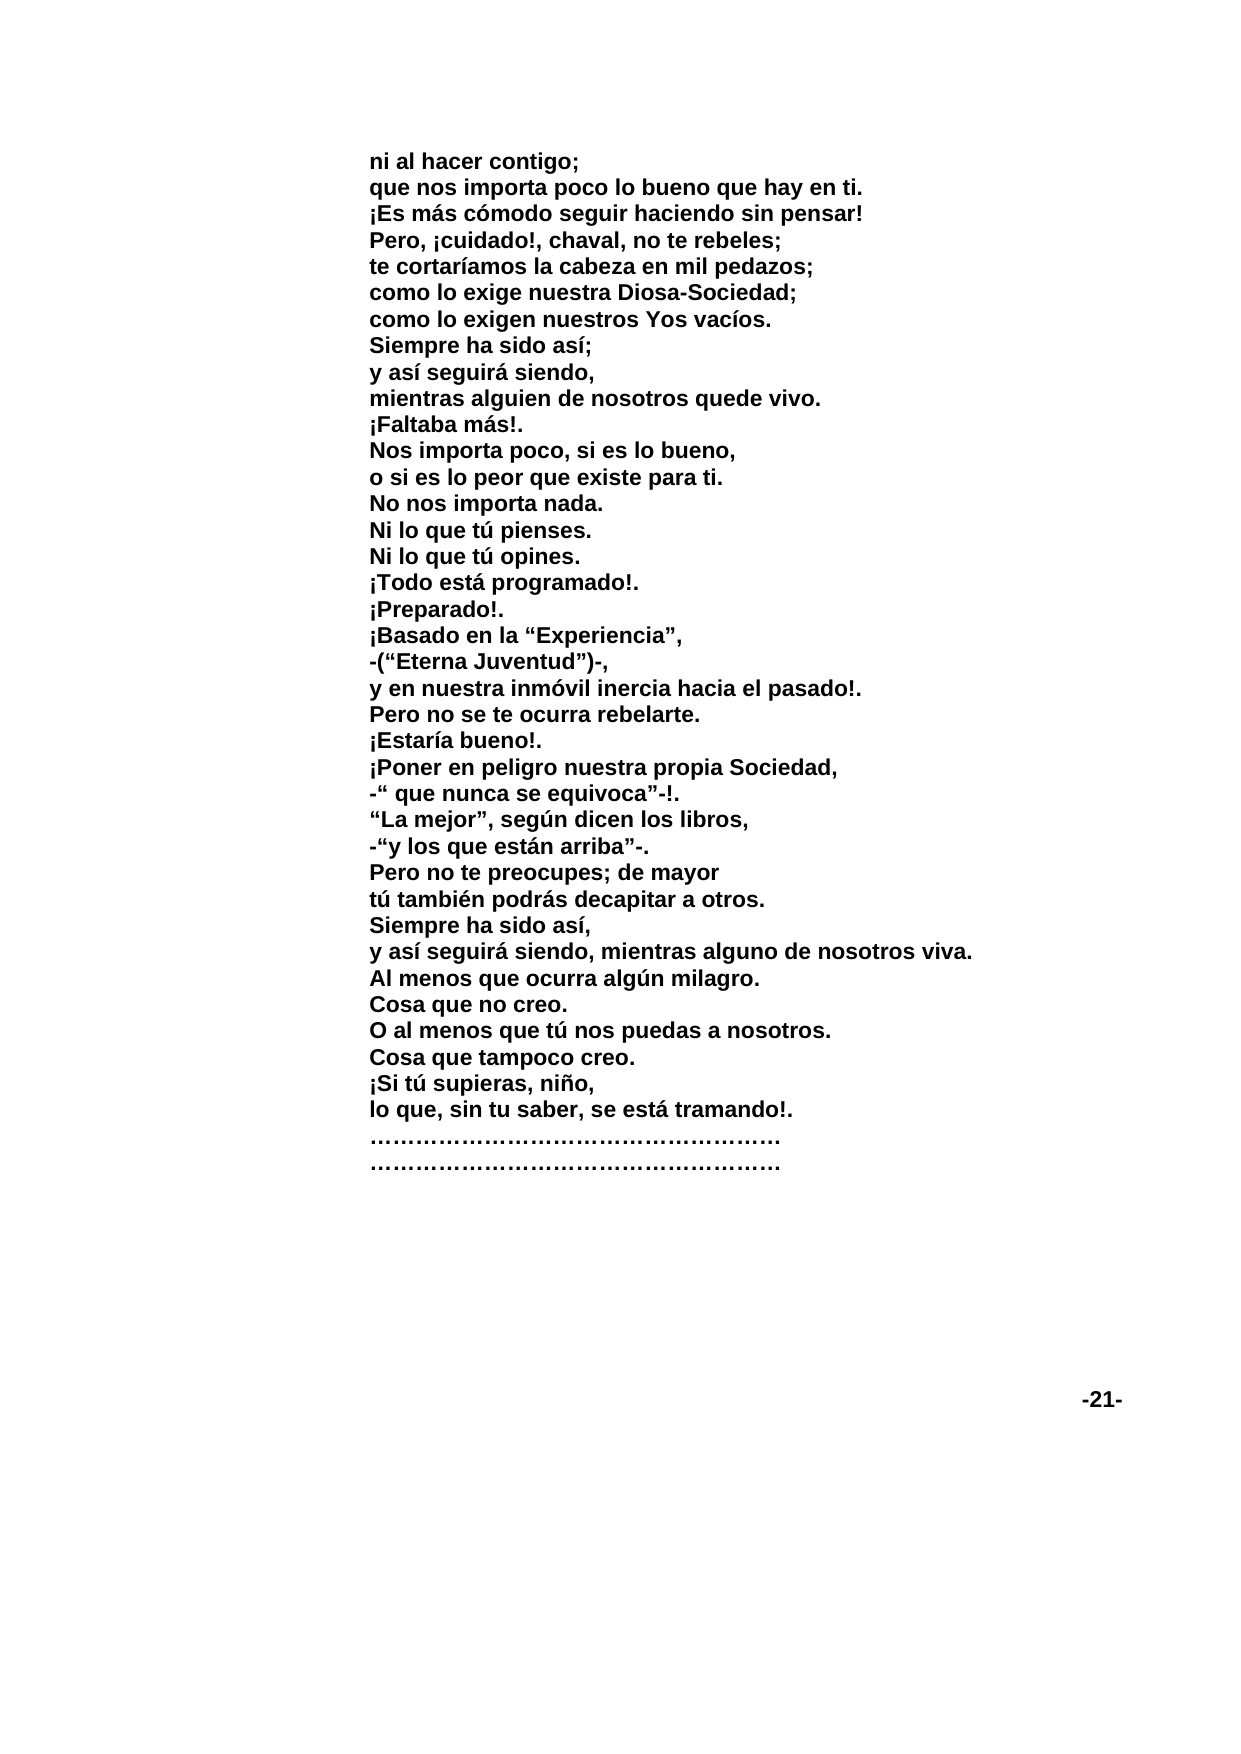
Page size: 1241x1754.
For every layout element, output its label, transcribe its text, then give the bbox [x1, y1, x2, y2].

text como lo exigen nuestros Yos vacíos. [369, 306, 1152, 332]
text ¡Preparado!. [369, 596, 1152, 622]
text como lo exige nuestra Diosa-Sociedad; [369, 279, 1152, 306]
text ¡Estaría bueno!. [369, 727, 1152, 754]
text -(“Eterna Juventud”)-, [369, 648, 1152, 675]
text lo que, sin tu saber, se está tramando!. [369, 1096, 1152, 1123]
text ¡Es más cómodo seguir haciendo sin pensar! [369, 200, 1152, 227]
text -“y los que están arriba”-. [369, 833, 1152, 859]
text ……………………………………………… [369, 1149, 1152, 1175]
text Siempre ha sido así, [369, 912, 1152, 938]
text ¡Basado en la “Experiencia”, [369, 622, 1152, 648]
text Ni lo que tú opines. [369, 543, 1152, 569]
text y así seguirá siendo, [369, 358, 1152, 385]
text O al menos que tú nos puedas a nosotros. [369, 1017, 1152, 1044]
text ……………………………………………… [369, 1123, 1152, 1149]
text Nos importa poco, si es lo bueno, [369, 437, 1152, 464]
text mientras alguien de nosotros quede vivo. [369, 385, 1152, 411]
text No nos importa nada. [369, 490, 1152, 517]
text que nos importa poco lo bueno que hay en ti. [369, 174, 1152, 200]
text Ni lo que tú pienses. [369, 517, 1152, 543]
text y así seguirá siendo, mientras alguno de nosotros viva. [369, 938, 1152, 964]
text -21- [369, 1386, 1152, 1413]
text Cosa que no creo. [369, 991, 1152, 1017]
text tú también podrás decapitar a otros. [369, 886, 1152, 912]
text y en nuestra inmóvil inercia hacia el pasado!. [369, 675, 1152, 701]
text te cortaríamos la cabeza en mil pedazos; [369, 253, 1152, 279]
text -“ que nunca se equivoca”-!. [369, 780, 1152, 806]
text ¡Poner en peligro nuestra propia Sociedad, [369, 754, 1152, 780]
text ¡Todo está programado!. [369, 569, 1152, 596]
text Pero, ¡cuidado!, chaval, no te rebeles; [369, 227, 1152, 253]
text ni al hacer contigo; [369, 148, 1152, 174]
text Pero no se te ocurra rebelarte. [369, 701, 1152, 727]
text ¡Si tú supieras, niño, [369, 1070, 1152, 1096]
text ¡Faltaba más!. [369, 411, 1152, 437]
text o si es lo peor que existe para ti. [369, 464, 1152, 490]
text Siempre ha sido así; [369, 332, 1152, 358]
text Cosa que tampoco creo. [369, 1044, 1152, 1070]
text Al menos que ocurra algún milagro. [369, 964, 1152, 991]
text “La mejor”, según dicen los libros, [369, 806, 1152, 833]
text Pero no te preocupes; de mayor [369, 859, 1152, 886]
